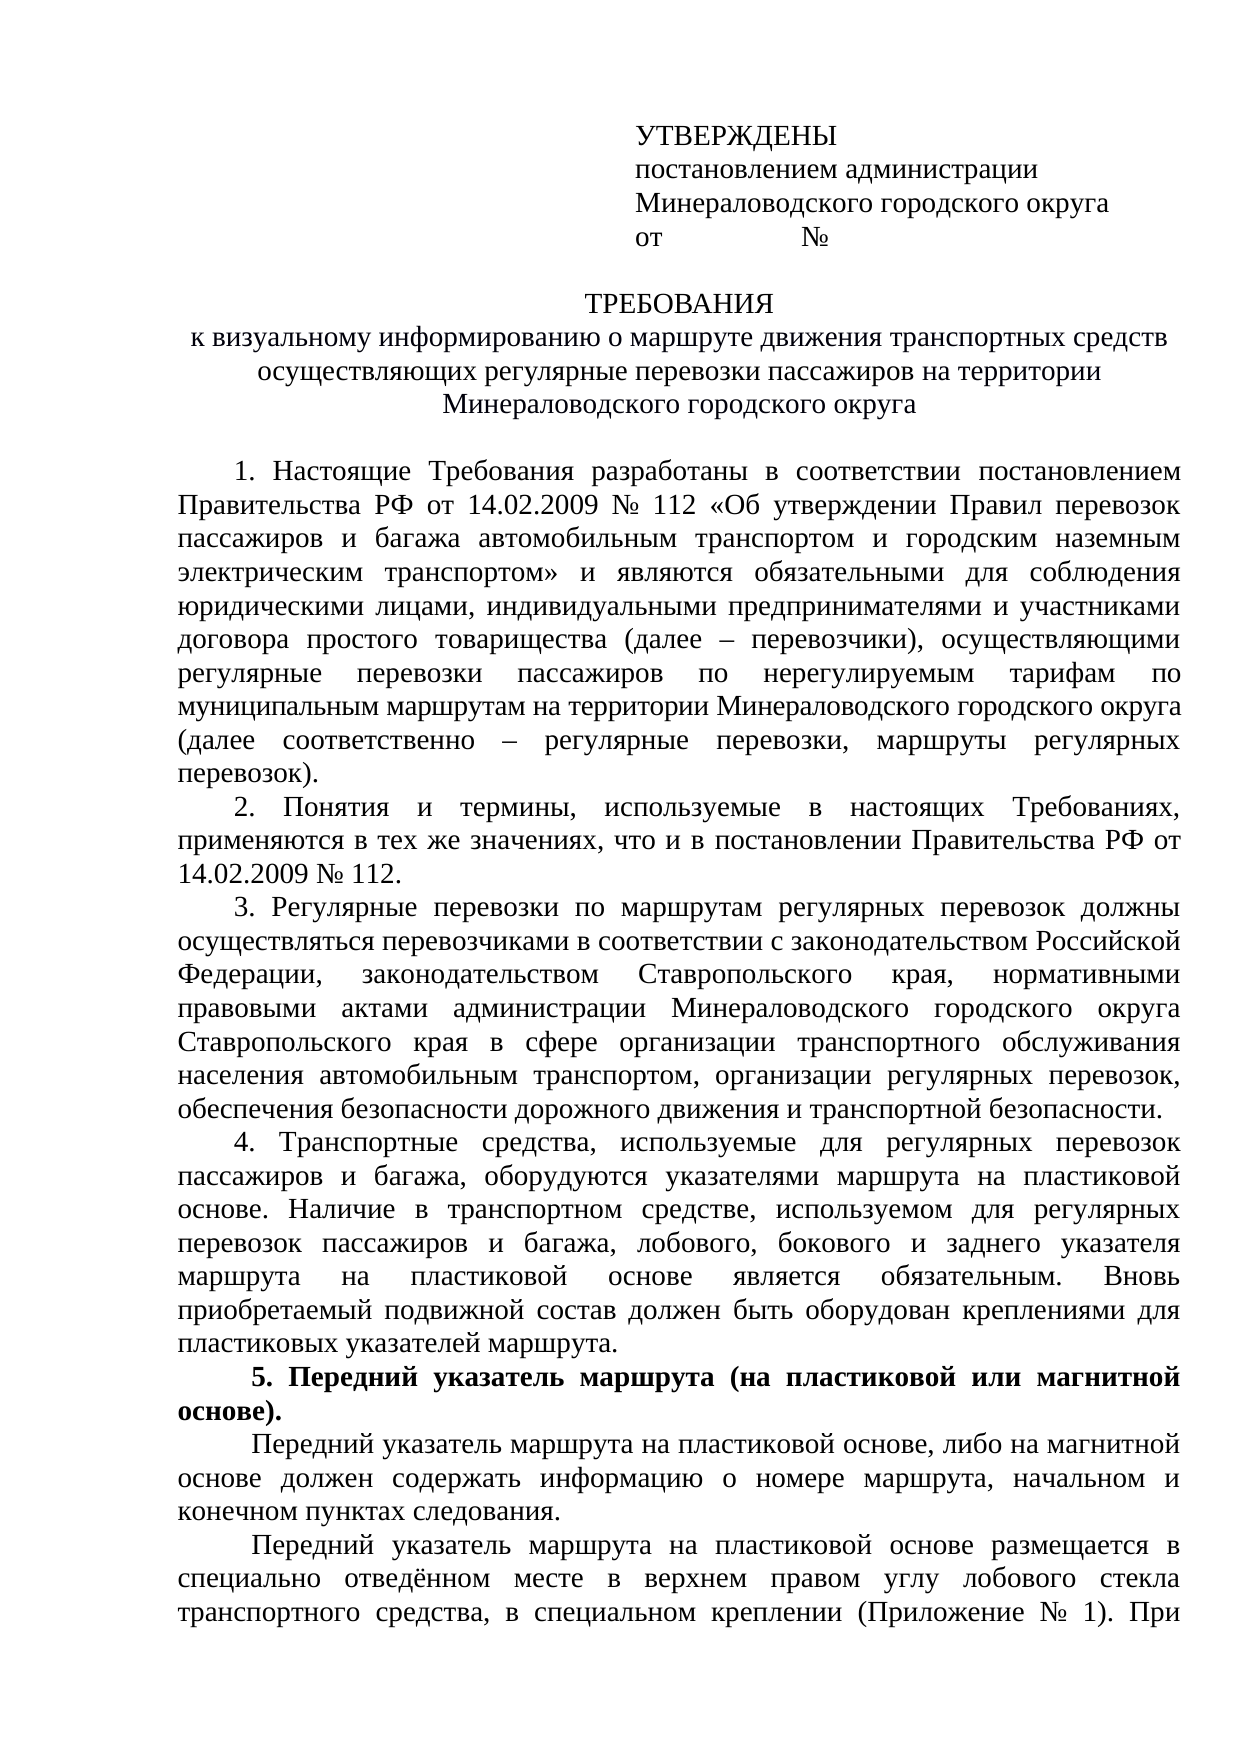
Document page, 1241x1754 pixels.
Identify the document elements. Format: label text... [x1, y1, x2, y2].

text Передний указатель маршрута на пластиковой основе, либо на магнитной основе должен содержать информацию о номере маршрута, начальном и конечном пунктах следования. [177, 1426, 1181, 1527]
text ТРЕБОВАНИЯ [177, 286, 1181, 319]
text к визуальному информированию о маршруте движения транспортных средств осуществляющих регулярные перевозки пассажиров на территории Минераловодского городского округа [177, 319, 1181, 420]
text от № [635, 219, 1181, 252]
text 5. Передний указатель маршрута (на пластиковой или магнитной основе). [177, 1359, 1181, 1426]
text 4. Транспортные средства, используемые для регулярных перевозок пассажиров и багажа, оборудуются указателями маршрута на пластиковой основе. Наличие в транспортном средстве, используемом для регулярных перевозок пассажиров и багажа, лобового, бокового и заднего указателя маршрута на пластиковой основе является обязательным. Вновь приобретаемый подвижной состав должен быть оборудован креплениями для пластиковых указателей маршрута. [177, 1124, 1181, 1359]
text 3. Регулярные перевозки по маршрутам регулярных перевозок должны осуществляться перевозчиками в соответствии с законодательством Российской Федерации, законодательством Ставропольского края, нормативными правовыми актами администрации Минераловодского городского округа Ставропольского края в сфере организации транспортного обслуживания населения автомобильным транспортом, организации регулярных перевозок, обеспечения безопасности дорожного движения и транспортной безопасности. [177, 889, 1181, 1124]
text постановлением администрации Минераловодского городского округа [635, 152, 1181, 219]
text 2. Понятия и термины, используемые в настоящих Требованиях, применяются в тех же значениях, что и в постановлении Правительства РФ от 14.02.2009 № 112. [177, 789, 1181, 889]
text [177, 1527, 1181, 1627]
text УТВЕРЖДЕНЫ [635, 118, 1181, 152]
text 1. Настоящие Требования разработаны в соответствии постановлением Правительства РФ от 14.02.2009 № 112 «Об утверждении Правил перевозок пассажиров и багажа автомобильным транспортом и городским наземным электрическим транспортом» и являются обязательными для соблюдения юридическими лицами, индивидуальными предпринимателями и участниками договора простого товарищества (далее – перевозчики), осуществляющими регулярные перевозки пассажиров по нерегулируемым тарифам по муниципальным маршрутам на территории Минераловодского городского округа (далее соответственно – регулярные перевозки, маршруты регулярных перевозок). [177, 453, 1181, 789]
